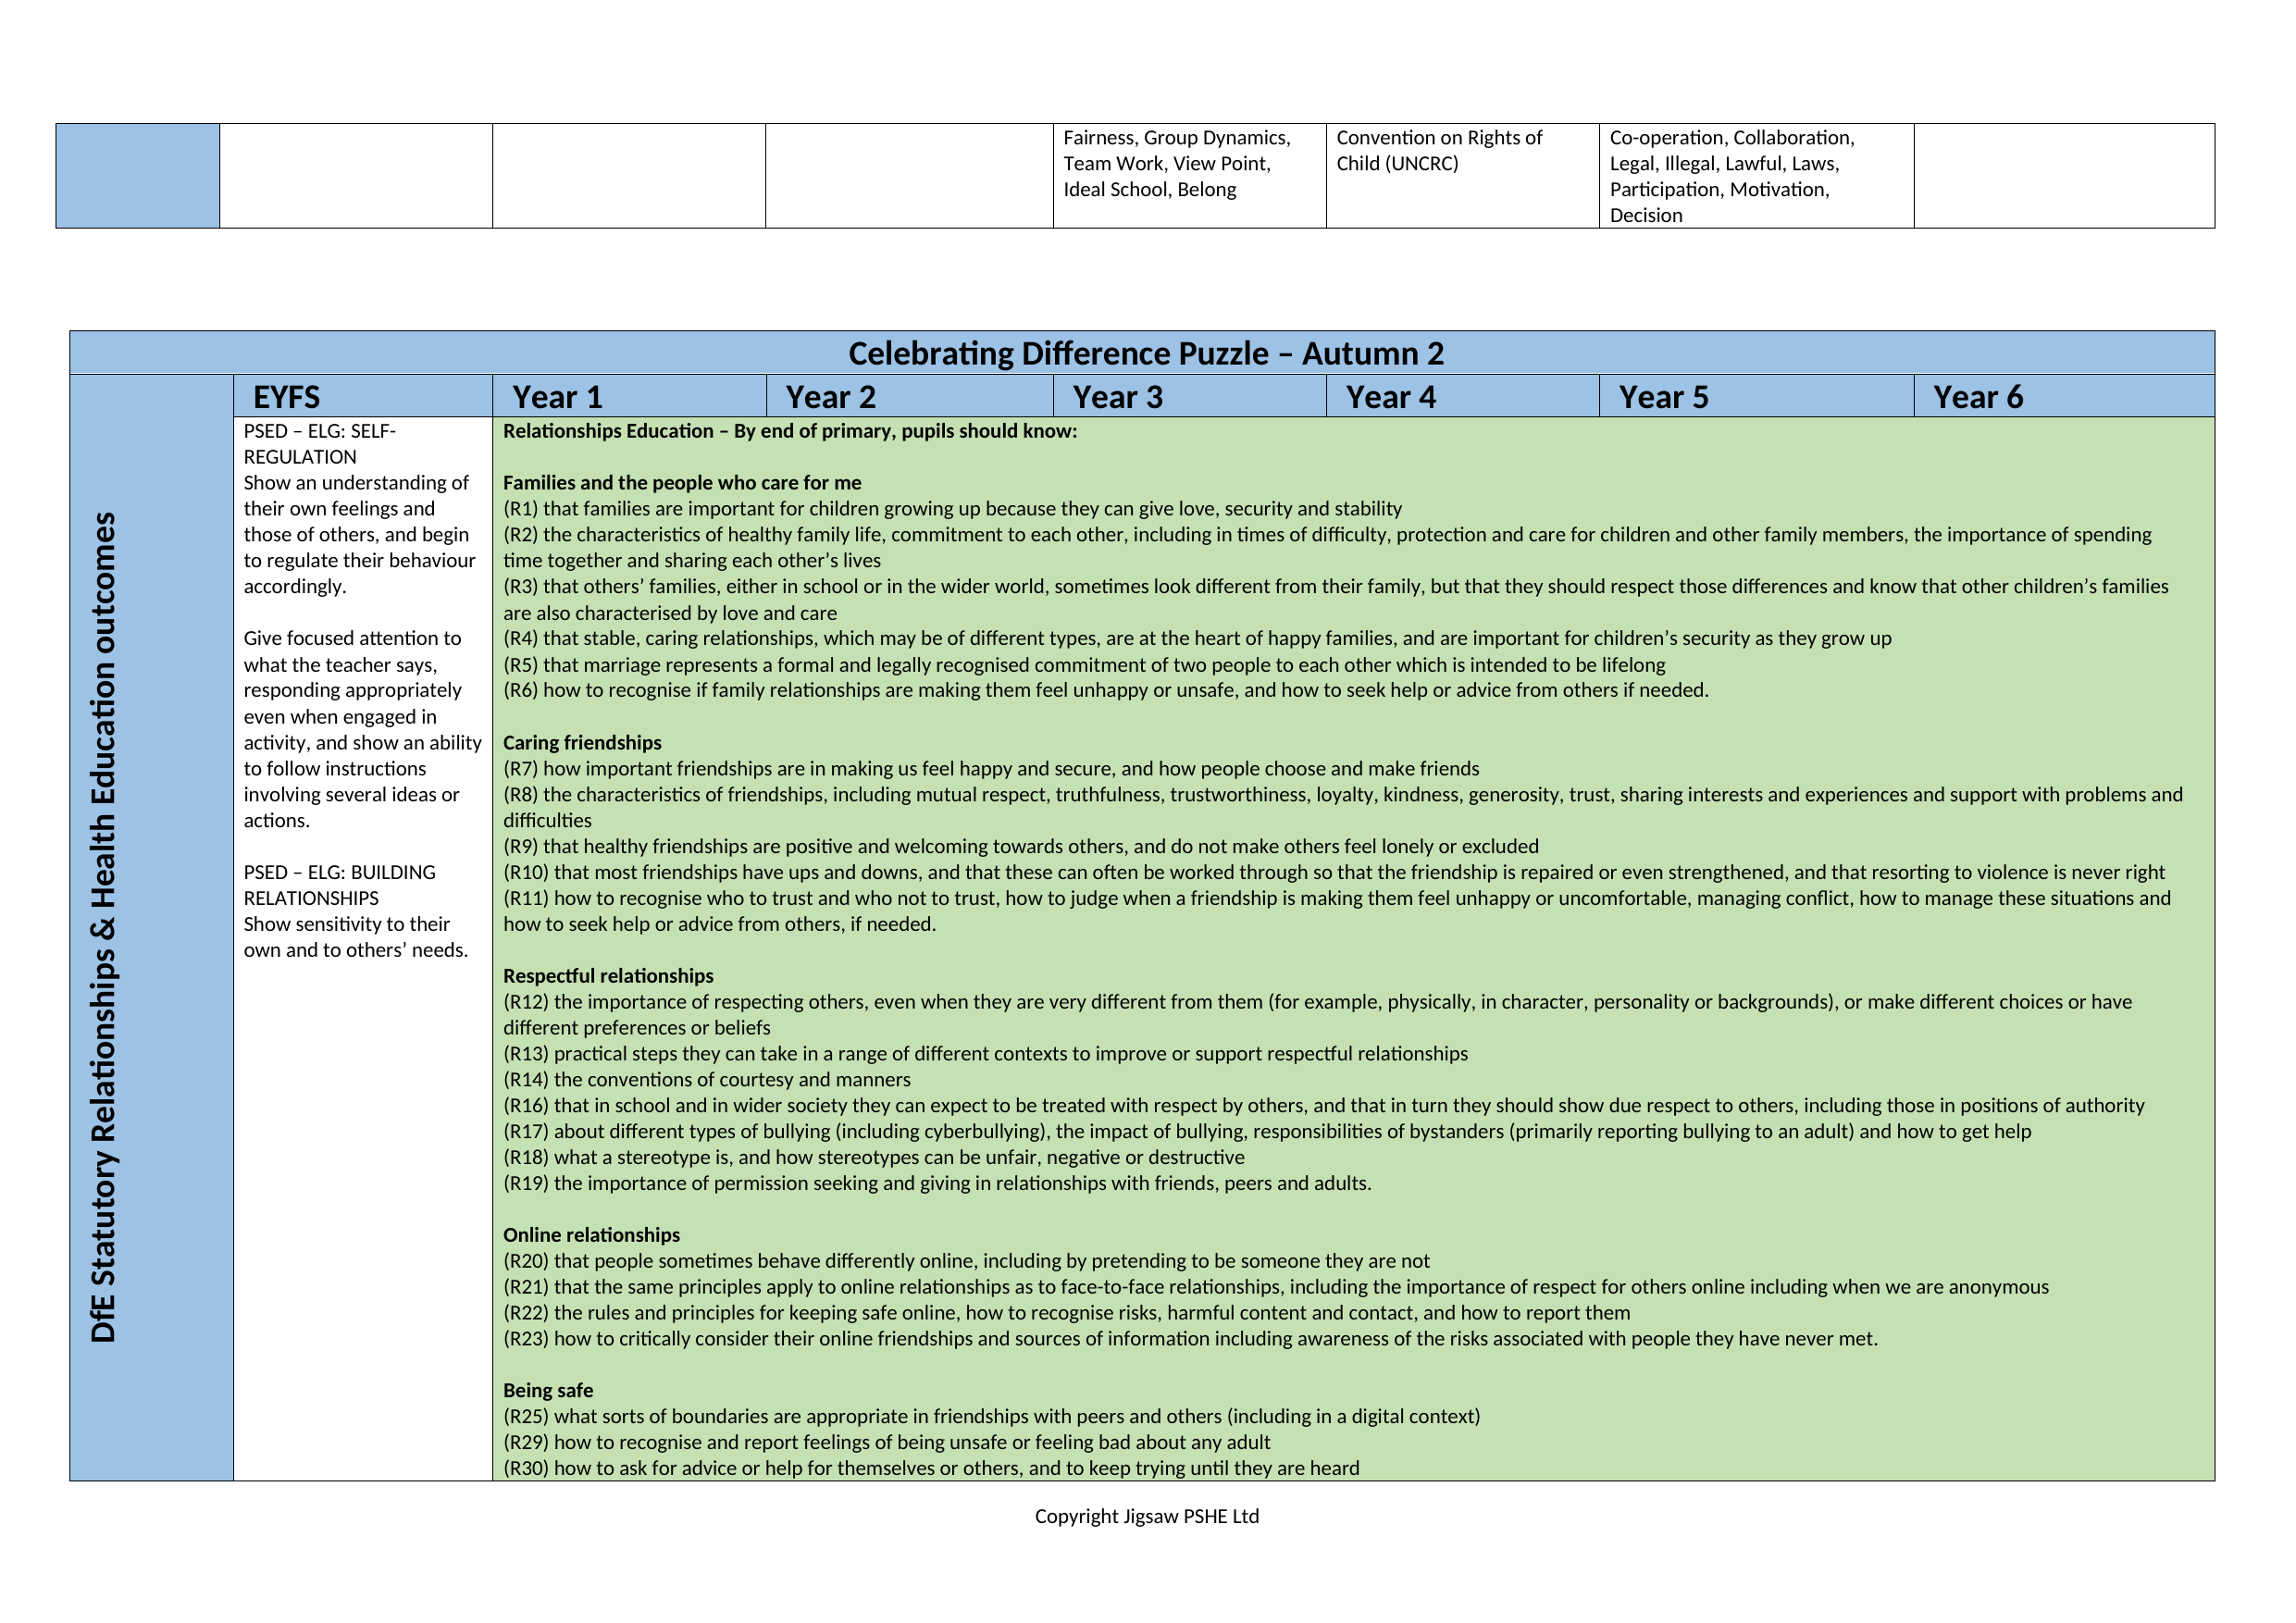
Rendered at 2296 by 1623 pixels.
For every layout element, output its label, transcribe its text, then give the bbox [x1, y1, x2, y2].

table_cell DfE Statutory Relationships & Health Education outcomes [70, 375, 233, 1481]
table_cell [766, 124, 1053, 228]
table_header Celebrating Difference Puzzle – Autumn 2 [70, 331, 2215, 373]
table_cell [493, 417, 2215, 1481]
table_cell Year 5 [1600, 375, 1914, 416]
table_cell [1327, 124, 1599, 228]
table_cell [1054, 124, 1326, 228]
table_cell Year 3 [1054, 375, 1326, 416]
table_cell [1915, 124, 2215, 228]
table_cell Year 2 [767, 375, 1053, 416]
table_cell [493, 124, 765, 228]
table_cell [220, 124, 492, 228]
table_cell Year 1 [493, 375, 766, 416]
table_cell EYFS [234, 375, 492, 416]
table_cell Year 4 [1327, 375, 1599, 416]
table_cell Year 6 [1915, 375, 2215, 416]
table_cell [1600, 124, 1914, 228]
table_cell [234, 417, 492, 1481]
